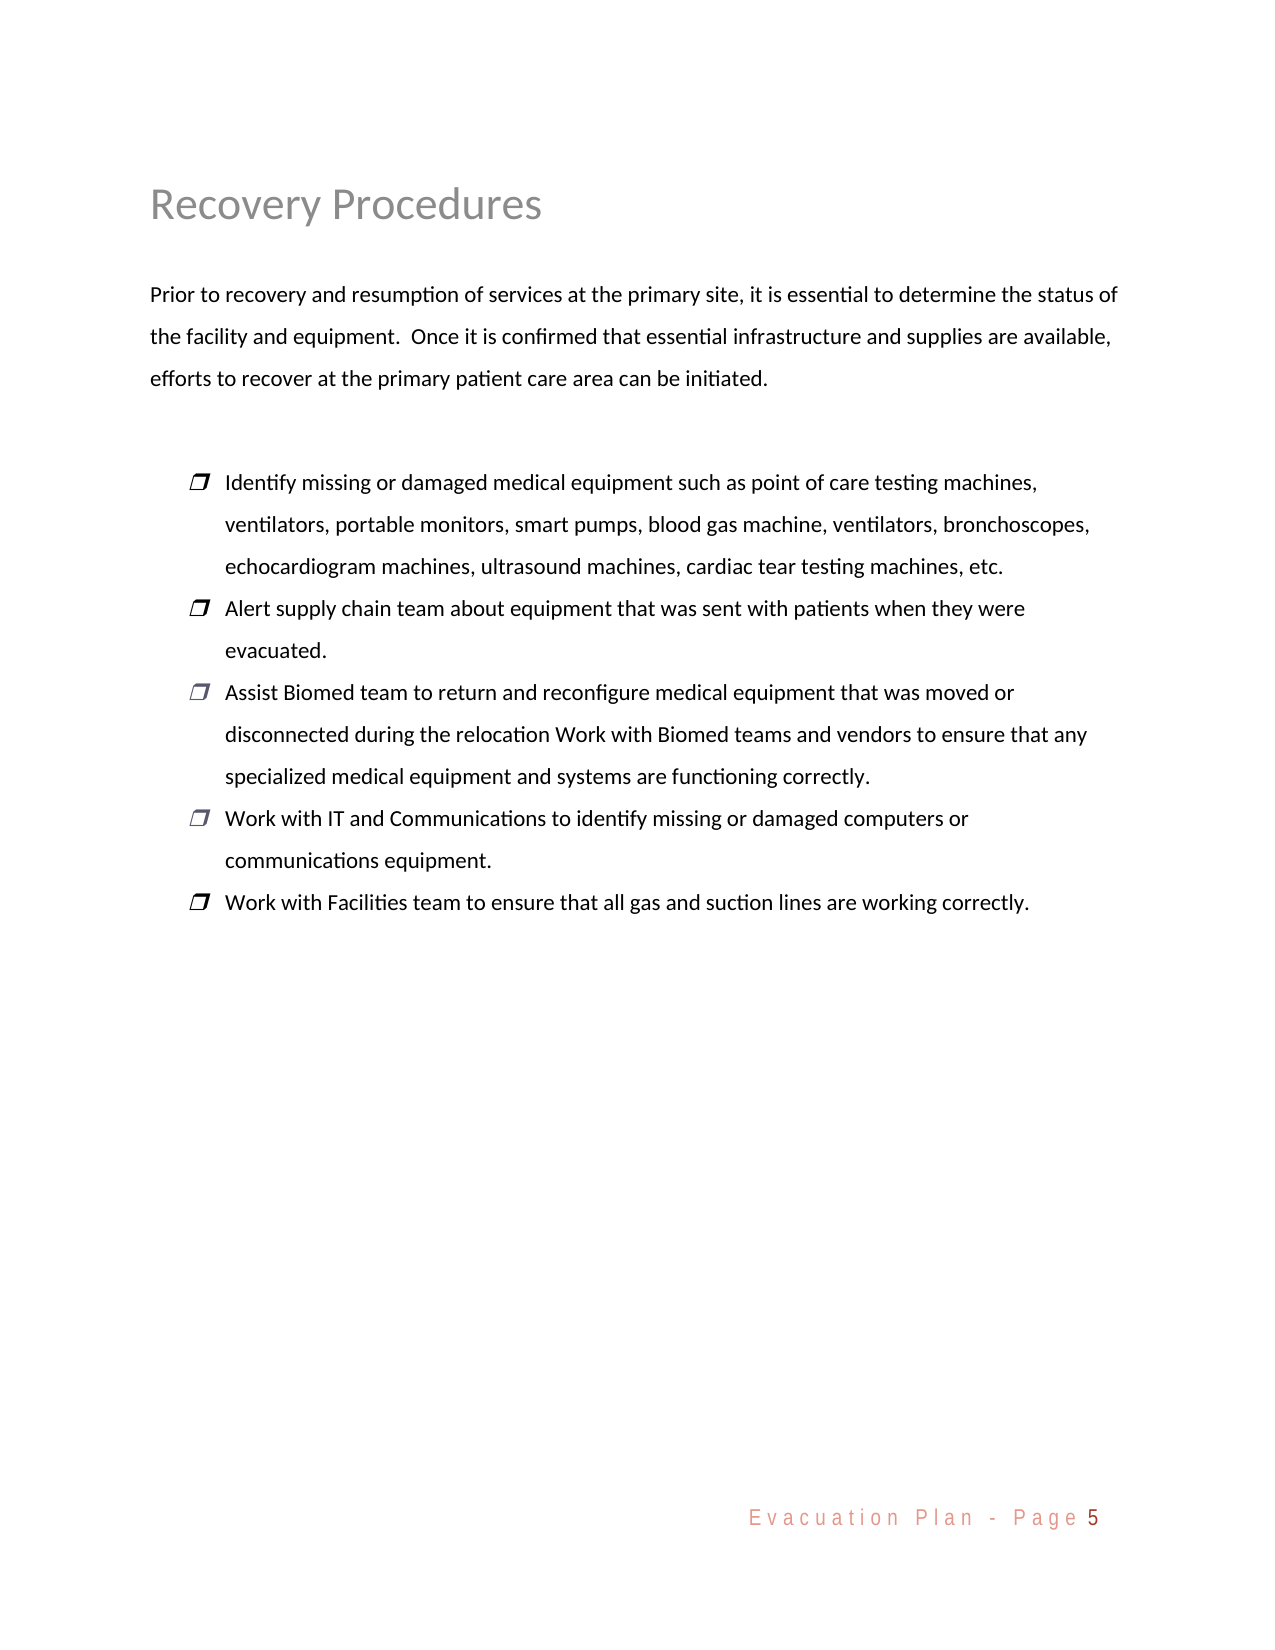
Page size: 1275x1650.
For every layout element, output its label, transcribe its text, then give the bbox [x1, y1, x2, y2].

subtitle Recovery Procedures [150, 175, 1125, 231]
list Work with IT and Communications to identify missing or damaged computers or communications equipment. [187, 804, 1125, 874]
list Assist Biomed team to return and reconfigure medical equipment that was moved or disconnected during the relocation Work with Biomed teams and vendors to ensure that any specialized medical equipment and systems are functioning correctly. [187, 678, 1125, 790]
list Work with Facilities team to ensure that all gas and suction lines are working correctly. [187, 888, 1125, 916]
list Identify missing or damaged medical equipment such as point of care testing machines, ventilators, portable monitors, smart pumps, blood gas machine, ventilators, bronchoscopes, echocardiogram machines, ultrasound machines, cardiac tear testing machines, etc. [187, 468, 1125, 580]
list Alert supply chain team about equipment that was sent with patients when they were evacuated. [187, 594, 1125, 664]
text Prior to recovery and resumption of services at the primary site, it is essential to determine the status of the facility and equipment. Once it is confirmed that essential infrastructure and supplies are available, efforts to recover at the primary patient care area can be initiated. [150, 280, 1125, 392]
